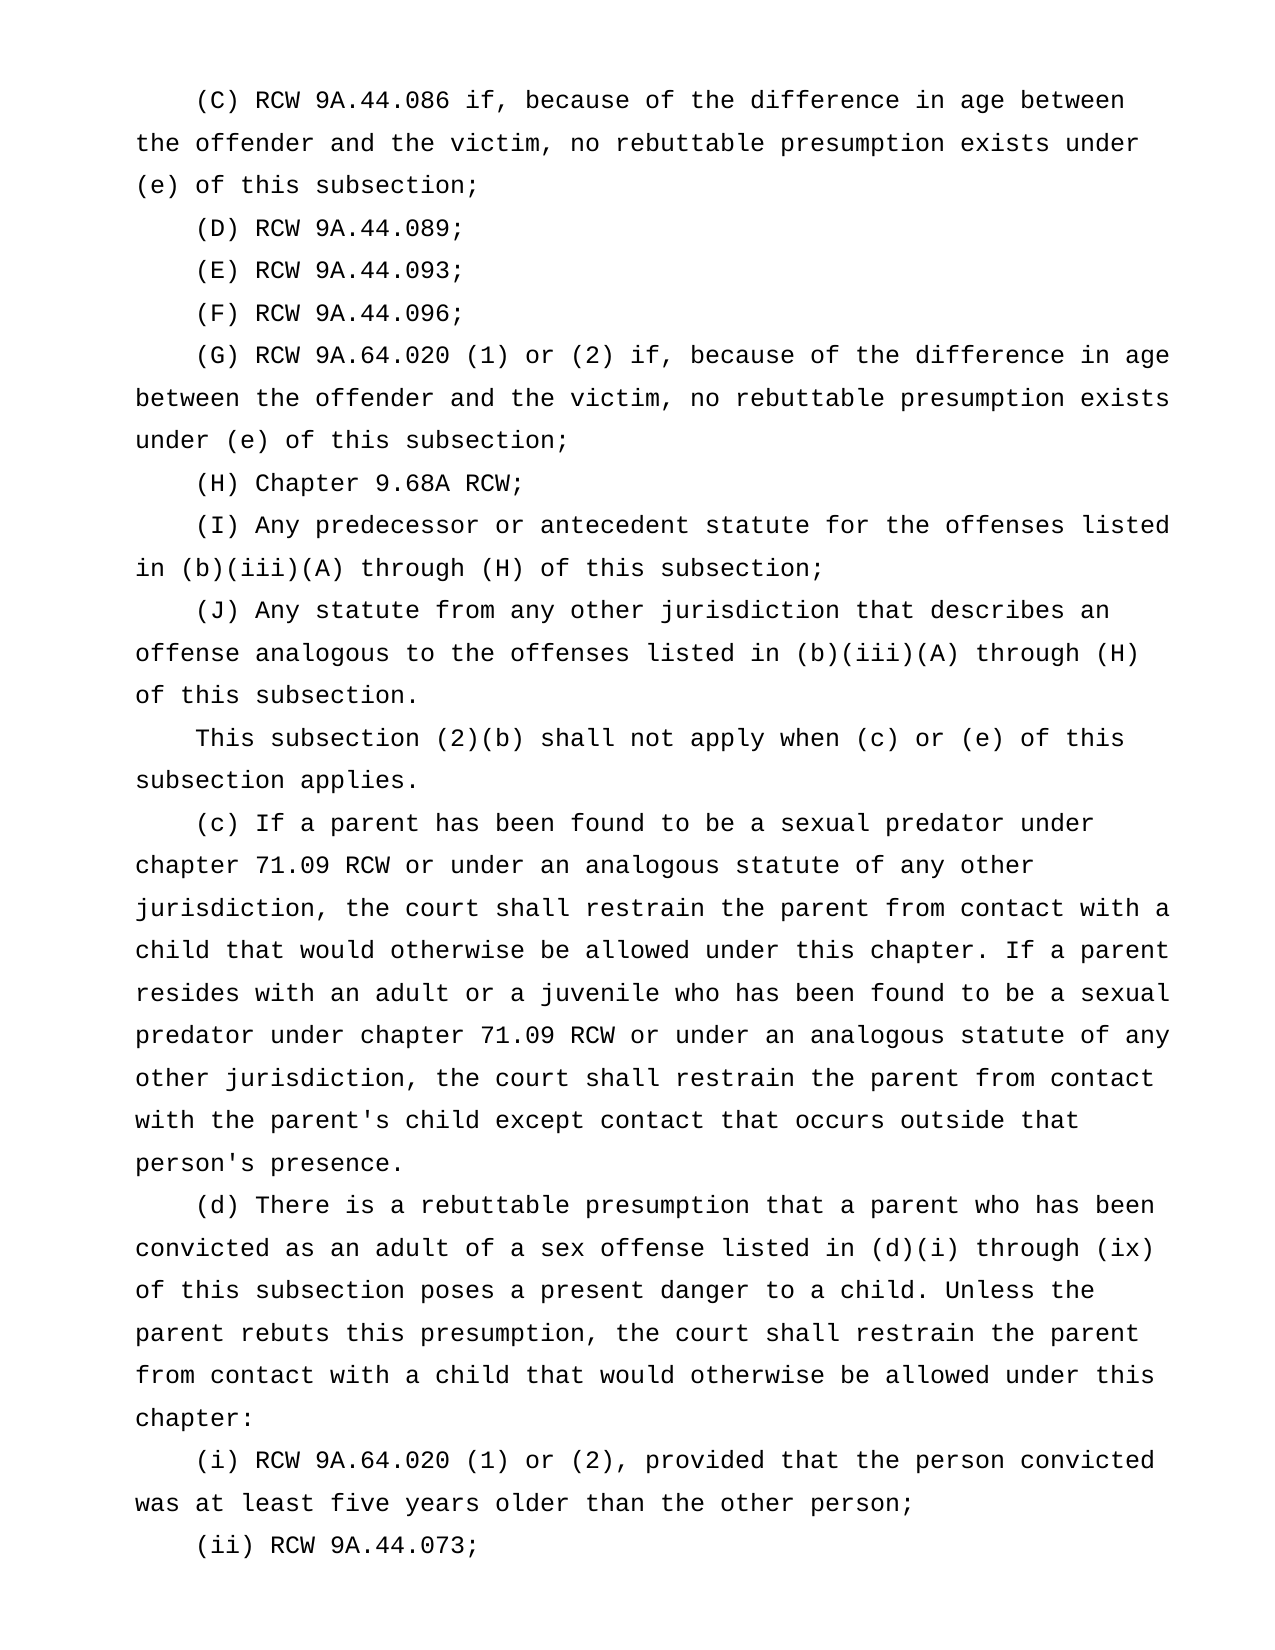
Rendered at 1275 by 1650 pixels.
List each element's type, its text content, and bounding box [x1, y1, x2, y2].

text (D) RCW 9A.44.089; [135, 202, 1170, 245]
text (d) There is a rebuttable presumption that a parent who has been convicted as an adult of a sex offense listed in (d)(i) through (ix) of this subsection poses a present danger to a child. Unless the parent rebuts this presumption, the court shall restrain the parent from contact with a child that would otherwise be allowed under this chapter: [135, 1180, 1170, 1435]
text (I) Any predecessor or antecedent statute for the offenses listed in (b)(iii)(A) through (H) of this subsection; [135, 500, 1170, 585]
text (H) Chapter 9.68A RCW; [135, 457, 1170, 500]
text (i) RCW 9A.64.020 (1) or (2), provided that the person convicted was at least five years older than the other person; [135, 1435, 1170, 1520]
text (c) If a parent has been found to be a sexual predator under chapter 71.09 RCW or under an analogous statute of any other jurisdiction, the court shall restrain the parent from contact with a child that would otherwise be allowed under this chapter. If a parent resides with an adult or a juvenile who has been found to be a sexual predator under chapter 71.09 RCW or under an analogous statute of any other jurisdiction, the court shall restrain the parent from contact with the parent's child except contact that occurs outside that person's presence. [135, 797, 1170, 1180]
text (J) Any statute from any other jurisdiction that describes an offense analogous to the offenses listed in (b)(iii)(A) through (H) of this subsection. [135, 585, 1170, 712]
text (F) RCW 9A.44.096; [135, 287, 1170, 330]
text This subsection (2)(b) shall not apply when (c) or (e) of this subsection applies. [135, 712, 1170, 797]
text (C) RCW 9A.44.086 if, because of the difference in age between the offender and the victim, no rebuttable presumption exists under (e) of this subsection; [135, 75, 1170, 202]
text (ii) RCW 9A.44.073; [135, 1520, 1170, 1562]
text (G) RCW 9A.64.020 (1) or (2) if, because of the difference in age between the offender and the victim, no rebuttable presumption exists under (e) of this subsection; [135, 330, 1170, 457]
text (E) RCW 9A.44.093; [135, 245, 1170, 287]
